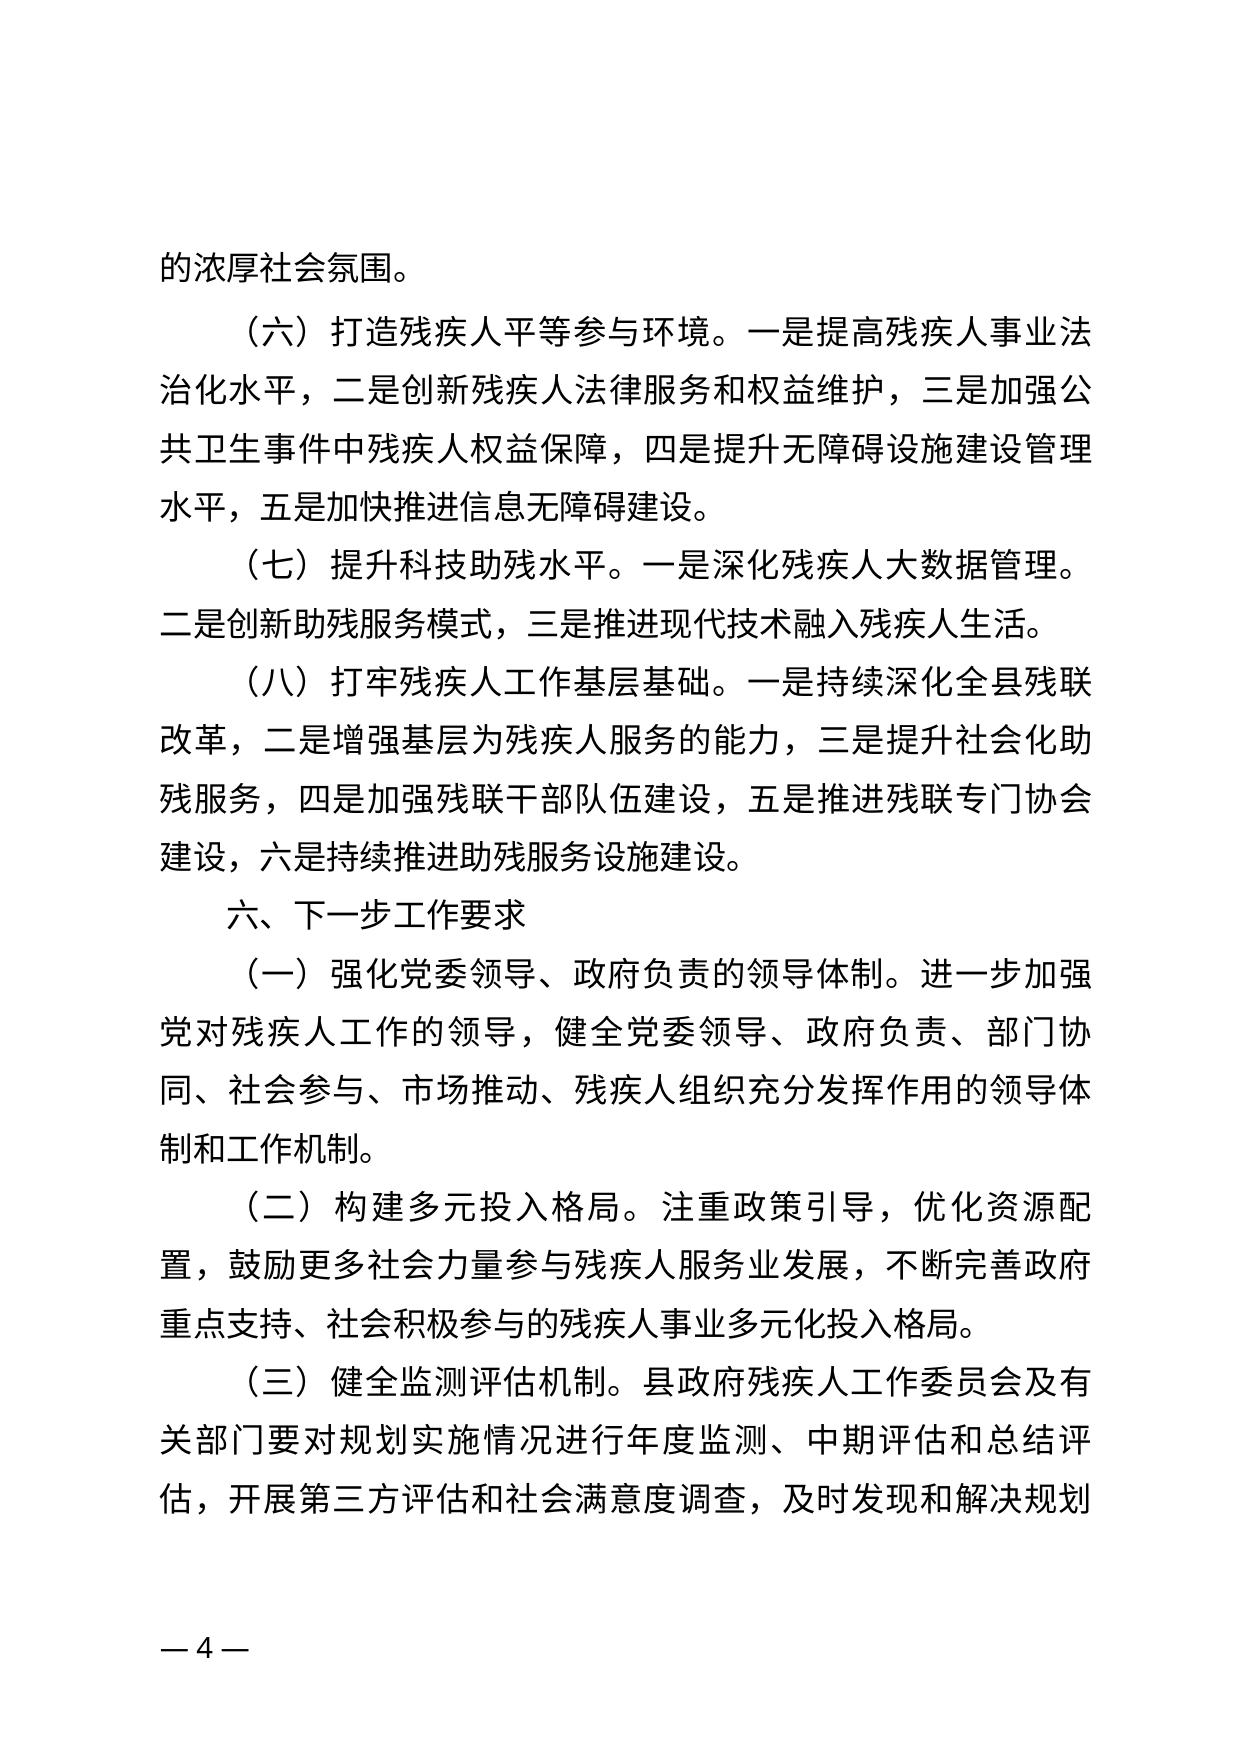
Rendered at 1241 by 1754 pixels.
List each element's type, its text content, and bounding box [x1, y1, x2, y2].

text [159, 1348, 1093, 1523]
text （一）强化党委领导、政府负责的领导体制。进一步加强党对残疾人工作的领导，健全党委领导、政府负责、部门协同、社会参与、市场推动、残疾人组织充分发挥作用的领导体制和工作机制。 [159, 939, 1093, 1173]
text 六、下一步工作要求 [159, 881, 1093, 939]
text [159, 233, 1093, 298]
text （八）打牢残疾人工作基层基础。一是持续深化全县残联改革，二是增强基层为残疾人服务的能力，三是提升社会化助残服务，四是加强残联干部队伍建设，五是推进残联专门协会建设，六是持续推进助残服务设施建设。 [159, 648, 1093, 881]
text （六）打造残疾人平等参与环境。一是提高残疾人事业法治化水平，二是创新残疾人法律服务和权益维护，三是加强公共卫生事件中残疾人权益保障，四是提升无障碍设施建设管理水平，五是加快推进信息无障碍建设。 [159, 298, 1093, 531]
text （二）构建多元投入格局。注重政策引导，优化资源配置，鼓励更多社会力量参与残疾人服务业发展，不断完善政府重点支持、社会积极参与的残疾人事业多元化投入格局。 [159, 1173, 1093, 1348]
text （七）提升科技助残水平。一是深化残疾人大数据管理。二是创新助残服务模式，三是推进现代技术融入残疾人生活。 [159, 531, 1093, 648]
